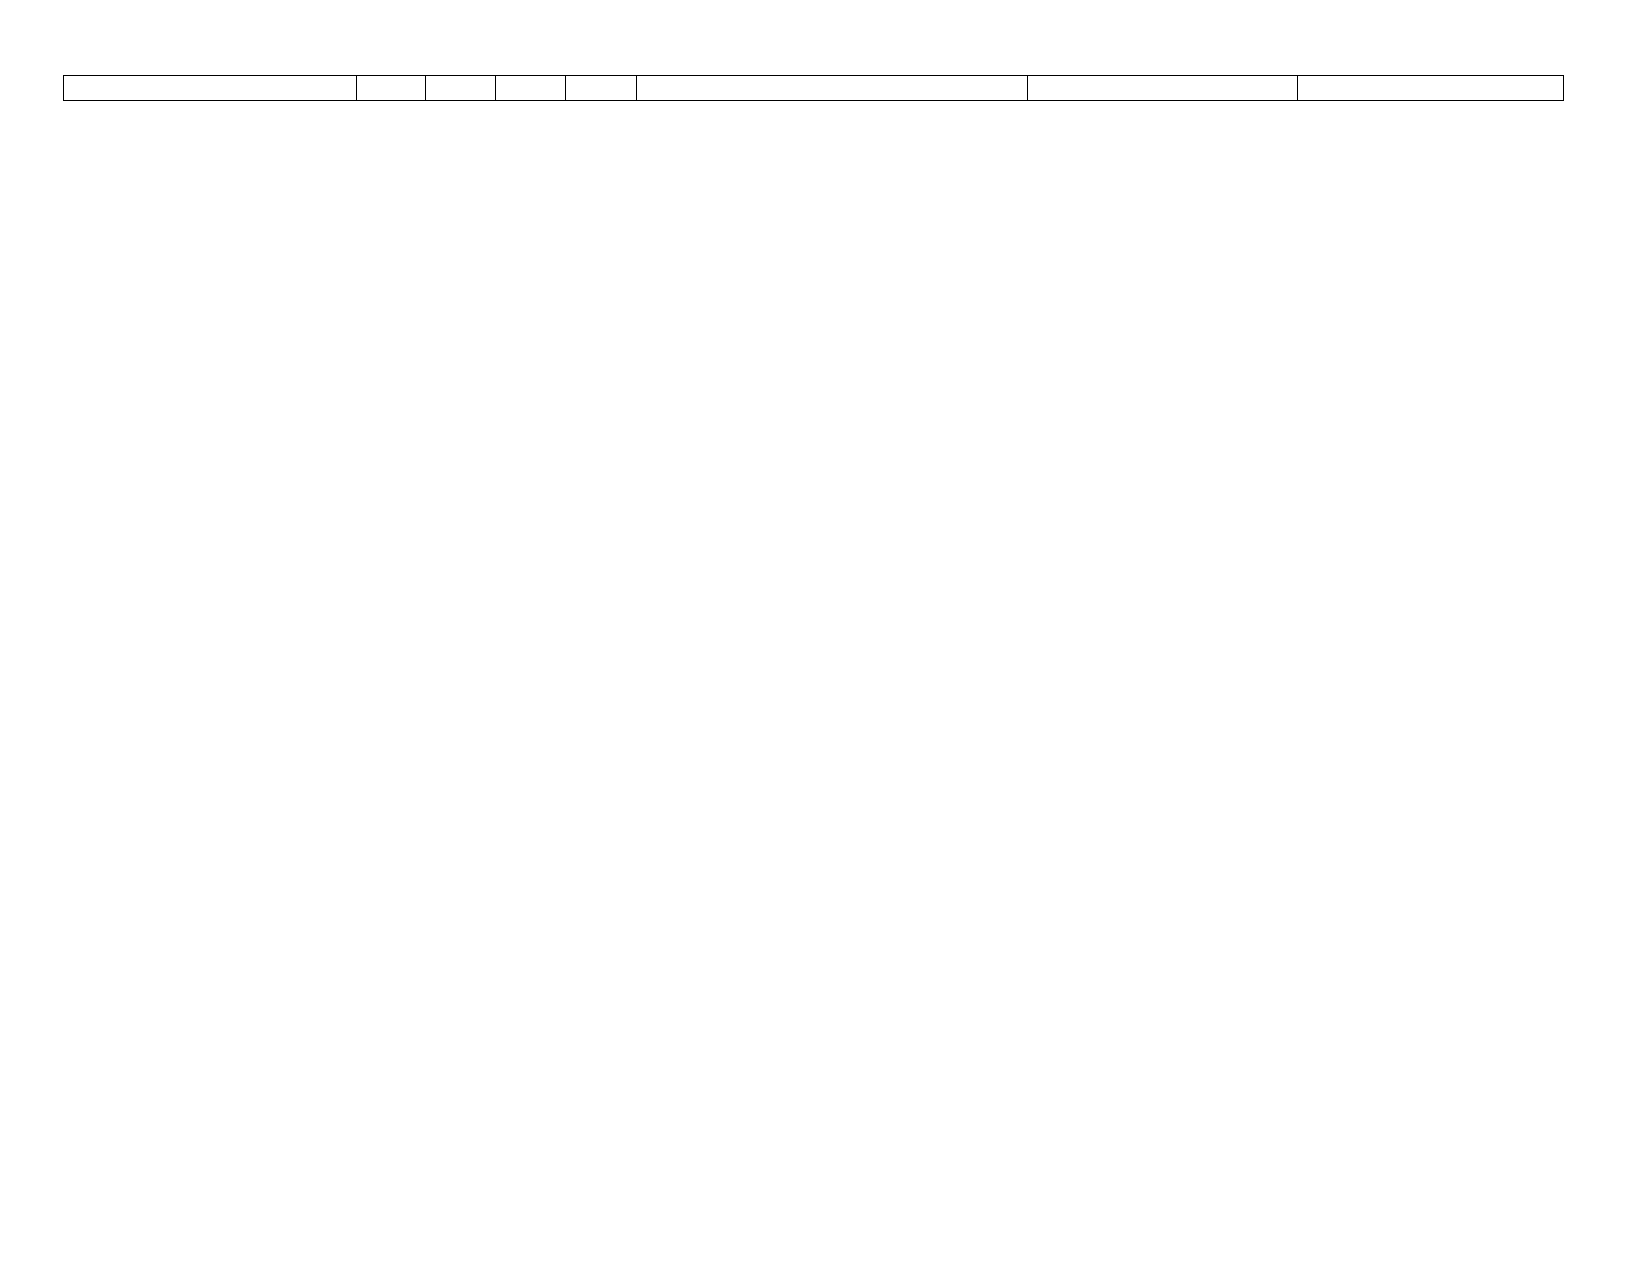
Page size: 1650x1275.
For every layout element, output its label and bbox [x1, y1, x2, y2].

table_cell [566, 76, 636, 100]
table_cell [1028, 76, 1297, 100]
table_cell [64, 76, 356, 100]
table_cell [1298, 76, 1563, 100]
table_cell [637, 76, 1027, 100]
table_cell [357, 76, 425, 100]
table_cell [426, 76, 495, 100]
table_cell [496, 76, 565, 100]
